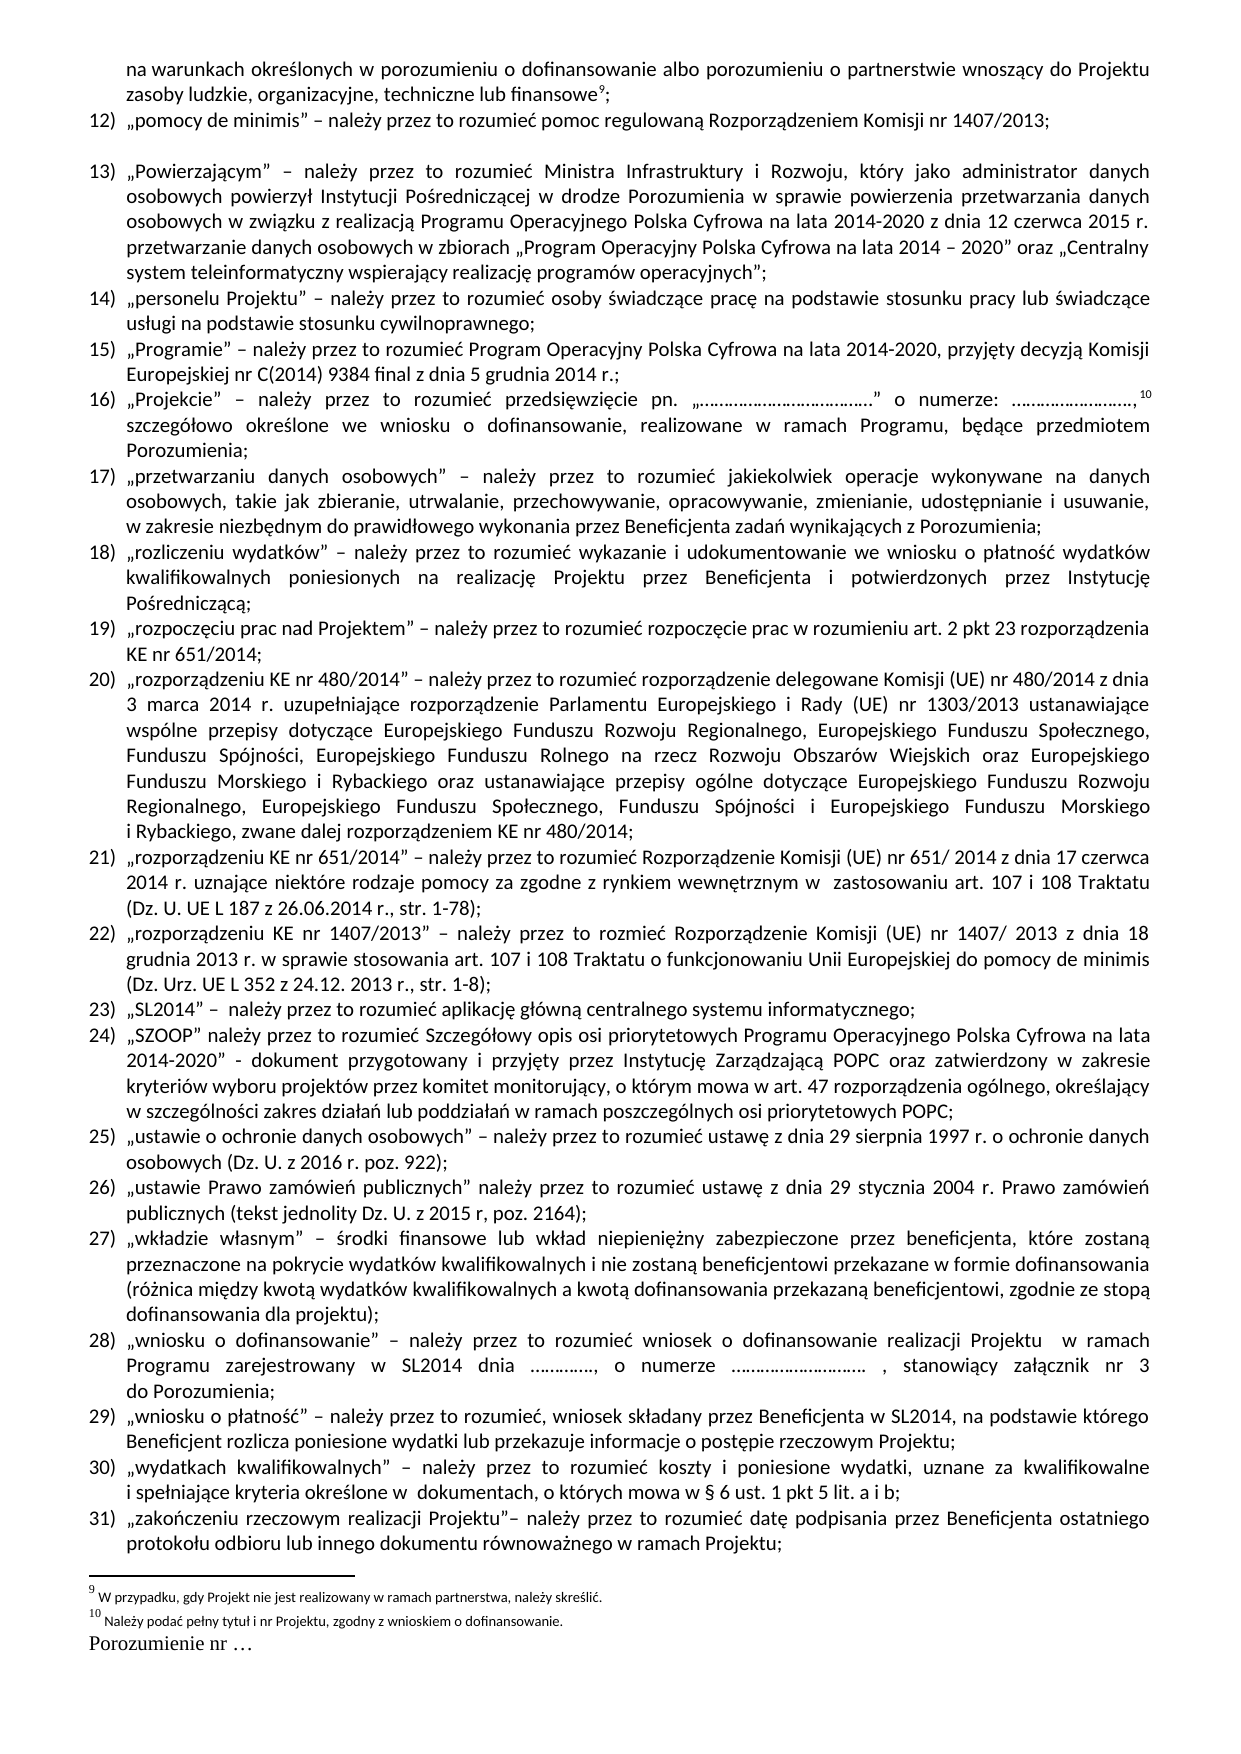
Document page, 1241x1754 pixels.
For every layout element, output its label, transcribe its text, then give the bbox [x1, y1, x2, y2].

list „Programie” – należy przez to rozumieć Program Operacyjny Polska Cyfrowa na lata 2014-2020, przyjęty decyzją Komisji Europejskiej nr C(2014) 9384 final z dnia 5 grudnia 2014 r.; [89, 336, 1152, 387]
list „rozporządzeniu KE nr 651/2014” – należy przez to rozumieć Rozporządzenie Komisji (UE) nr 651/ 2014 z dnia 17 czerwca 2014 r. uznające niektóre rodzaje pomocy za zgodne z rynkiem wewnętrznym w zastosowaniu art. 107 i 108 Traktatu (Dz. U. UE L 187 z 26.06.2014 r., str. 1-78); [89, 844, 1152, 920]
list „Projekcie” – należy przez to rozumieć przedsięwzięcie pn. „………………………………” o numerze: ……………………., szczegółowo określone we wniosku o dofinansowanie, realizowane w ramach Programu, będące przedmiotem Porozumienia; [89, 387, 1152, 463]
list „przetwarzaniu danych osobowych” – należy przez to rozumieć jakiekolwiek operacje wykonywane na danych osobowych, takie jak zbieranie, utrwalanie, przechowywanie, opracowywanie, zmienianie, udostępnianie i usuwanie, w zakresie niezbędnym do prawidłowego wykonania przez Beneficjenta zadań wynikających z Porozumienia; [89, 463, 1152, 539]
list „rozpoczęciu prac nad Projektem” – należy przez to rozumieć rozpoczęcie prac w rozumieniu art. 2 pkt 23 rozporządzenia KE nr 651/2014; [89, 615, 1152, 666]
list „ustawie o ochronie danych osobowych” – należy przez to rozumieć ustawę z dnia 29 sierpnia 1997 r. o ochronie danych osobowych (Dz. U. z 2016 r. poz. 922); [89, 1124, 1152, 1174]
list „personelu Projektu” – należy przez to rozumieć osoby świadczące pracę na podstawie stosunku pracy lub świadczące usługi na podstawie stosunku cywilnoprawnego; [89, 285, 1152, 336]
list „wydatkach kwalifikowalnych” – należy przez to rozumieć koszty i poniesione wydatki, uznane za kwalifikowalne i spełniające kryteria określone w dokumentach, o których mowa w § 6 ust. 1 pkt 5 lit. a i b; [89, 1454, 1152, 1505]
list „rozliczeniu wydatków” – należy przez to rozumieć wykazanie i udokumentowanie we wniosku o płatność wydatków kwalifikowalnych poniesionych na realizację Projektu przez Beneficjenta i potwierdzonych przez Instytucję Pośredniczącą; [89, 539, 1152, 615]
list „SL2014” – należy przez to rozumieć aplikację główną centralnego systemu informatycznego; [89, 997, 1152, 1022]
list „rozporządzeniu KE nr 480/2014” – należy przez to rozumieć rozporządzenie delegowane Komisji (UE) nr 480/2014 z dnia 3 marca 2014 r. uzupełniające rozporządzenie Parlamentu Europejskiego i Rady (UE) nr 1303/2013 ustanawiające wspólne przepisy dotyczące Europejskiego Funduszu Rozwoju Regionalnego, Europejskiego Funduszu Społecznego, Funduszu Spójności, Europejskiego Funduszu Rolnego na rzecz Rozwoju Obszarów Wiejskich oraz Europejskiego Funduszu Morskiego i Rybackiego oraz ustanawiające przepisy ogólne dotyczące Europejskiego Funduszu Rozwoju Regionalnego, Europejskiego Funduszu Społecznego, Funduszu Spójności i Europejskiego Funduszu Morskiego i Rybackiego, zwane dalej rozporządzeniem KE nr 480/2014; [89, 666, 1152, 844]
list „rozporządzeniu KE nr 1407/2013” – należy przez to rozmieć Rozporządzenie Komisji (UE) nr 1407/ 2013 z dnia 18 grudnia 2013 r. w sprawie stosowania art. 107 i 108 Traktatu o funkcjonowaniu Unii Europejskiej do pomocy de minimis (Dz. Urz. UE L 352 z 24.12. 2013 r., str. 1-8); [89, 920, 1152, 997]
list „wniosku o dofinansowanie” – należy przez to rozumieć wniosek o dofinansowanie realizacji Projektu w ramach Programu zarejestrowany w SL2014 dnia …………., o numerze ………………………. , stanowiący załącznik nr 3 do Porozumienia; [89, 1327, 1152, 1403]
list „ustawie Prawo zamówień publicznych” należy przez to rozumieć ustawę z dnia 29 stycznia 2004 r. Prawo zamówień publicznych (tekst jednolity Dz. U. z 2015 r, poz. 2164); [89, 1174, 1152, 1225]
list „wniosku o płatność” – należy przez to rozumieć, wniosek składany przez Beneficjenta w SL2014, na podstawie którego Beneficjent rozlicza poniesione wydatki lub przekazuje informacje o postępie rzeczowym Projektu; [89, 1403, 1152, 1454]
list „Powierzającym” – należy przez to rozumieć Ministra Infrastruktury i Rozwoju, który jako administrator danych osobowych powierzył Instytucji Pośredniczącej w drodze Porozumienia w sprawie powierzenia przetwarzania danych osobowych w związku z realizacją Programu Operacyjnego Polska Cyfrowa na lata 2014-2020 z dnia 12 czerwca 2015 r. przetwarzanie danych osobowych w zbiorach „Program Operacyjny Polska Cyfrowa na lata 2014 – 2020” oraz „Centralny system teleinformatyczny wspierający realizację programów operacyjnych”; [89, 158, 1152, 285]
list „zakończeniu rzeczowym realizacji Projektu”– należy przez to rozumieć datę podpisania przez Beneficjenta ostatniego protokołu odbioru lub innego dokumentu równoważnego w ramach Projektu; [89, 1505, 1152, 1556]
list „pomocy de minimis” – należy przez to rozumieć pomoc regulowaną Rozporządzeniem Komisji nr 1407/2013; [89, 107, 1152, 132]
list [89, 56, 1152, 107]
list „SZOOP” należy przez to rozumieć Szczegółowy opis osi priorytetowych Programu Operacyjnego Polska Cyfrowa na lata 2014-2020” - dokument przygotowany i przyjęty przez Instytucję Zarządzającą POPC oraz zatwierdzony w zakresie kryteriów wyboru projektów przez komitet monitorujący, o którym mowa w art. 47 rozporządzenia ogólnego, określający w szczególności zakres działań lub poddziałań w ramach poszczególnych osi priorytetowych POPC; [89, 1022, 1152, 1124]
list „wkładzie własnym” – środki finansowe lub wkład niepieniężny zabezpieczone przez beneficjenta, które zostaną przeznaczone na pokrycie wydatków kwalifikowalnych i nie zostaną beneficjentowi przekazane w formie dofinansowania (różnica między kwotą wydatków kwalifikowalnych a kwotą dofinansowania przekazaną beneficjentowi, zgodnie ze stopą dofinansowania dla projektu); [89, 1225, 1152, 1327]
